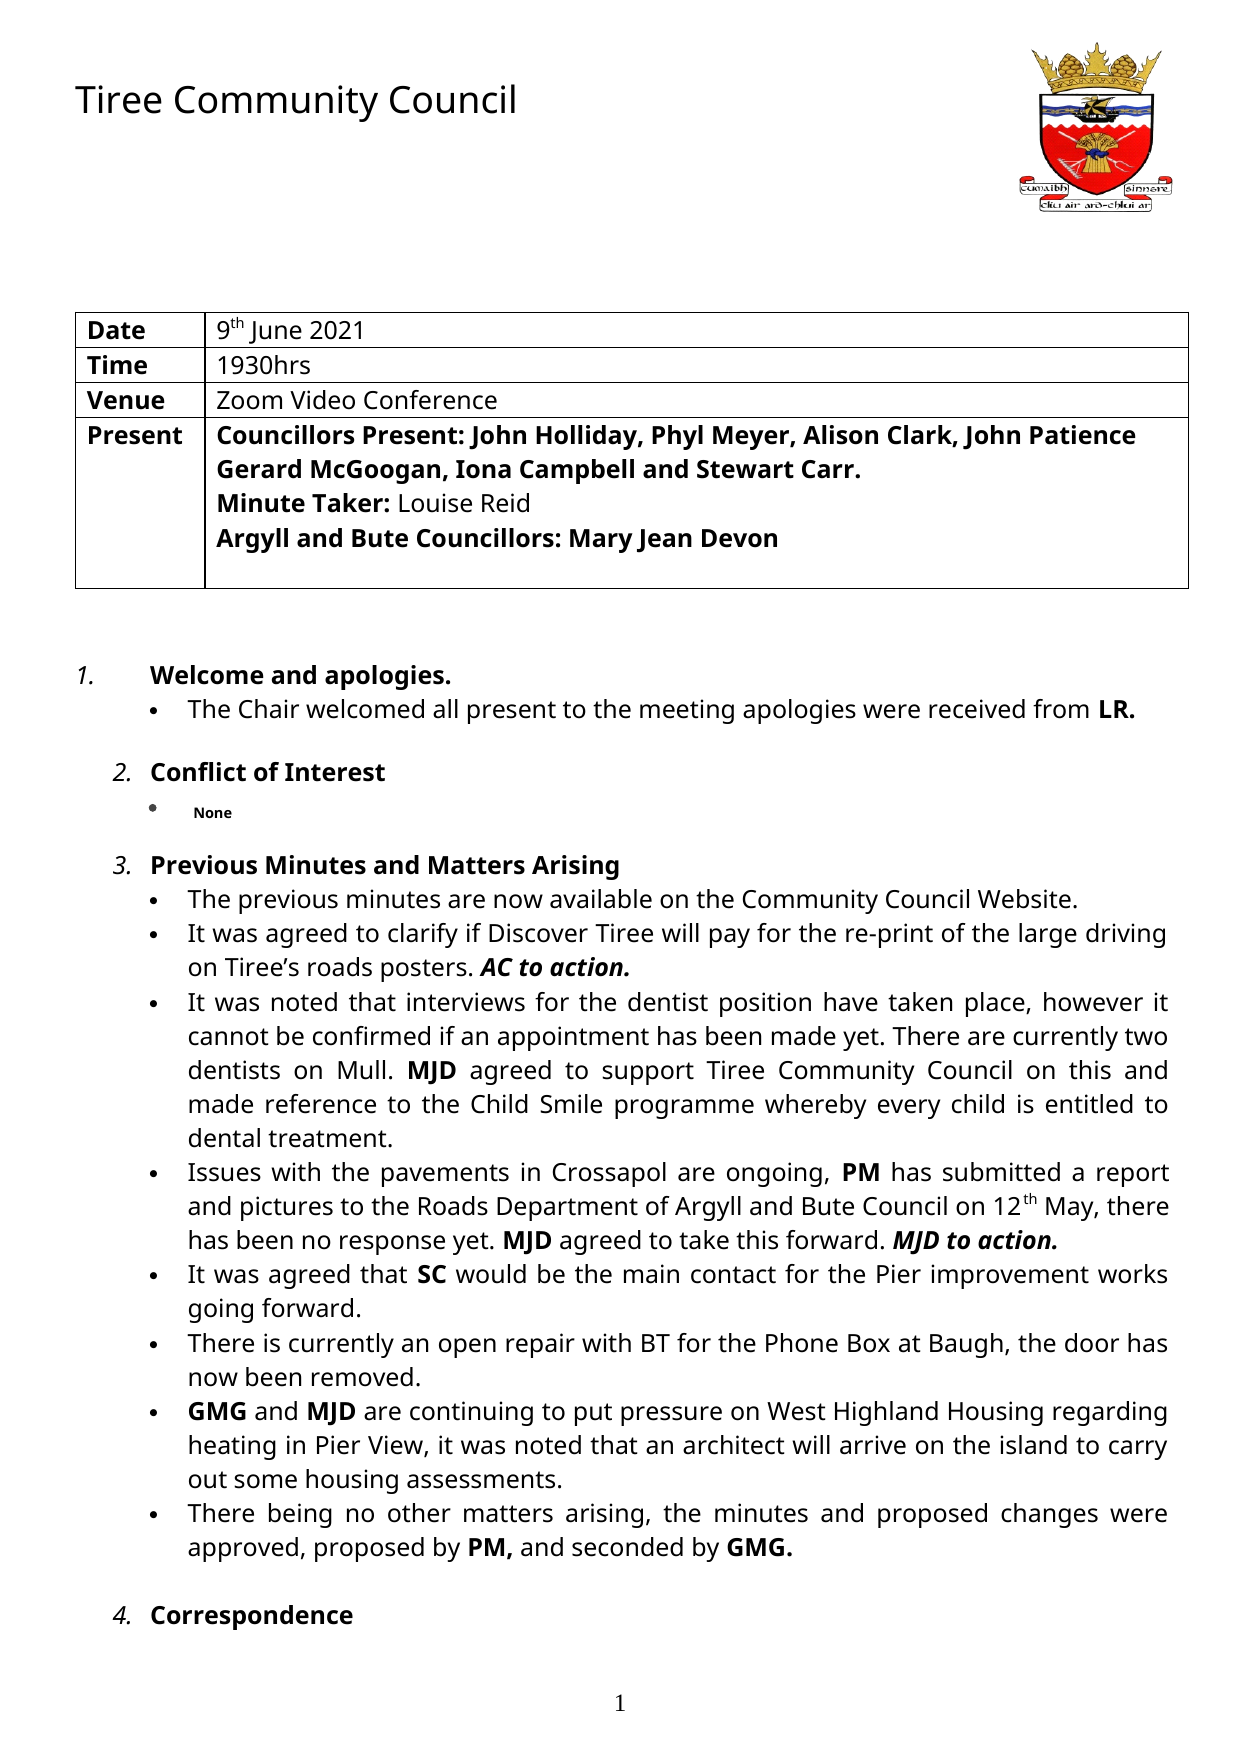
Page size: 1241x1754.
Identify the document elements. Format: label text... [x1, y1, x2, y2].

list Welcome and apologies. [75, 657, 1165, 692]
table_cell Present [76, 418, 204, 588]
list There is currently an open repair with BT for the Phone Box at Baugh, the door has now been removed. [150, 1325, 1170, 1393]
table_cell Zoom Video Conference [206, 383, 1188, 417]
table_cell Councillors Present: John Holliday, Phyl Meyer, Alison Clark, John Patience Gerard McGoogan, Iona Campbell and Stewart Carr. Minute Taker: Louise Reid Argyll and Bute Councillors: Mary Jean Devon [206, 418, 1188, 588]
list Conflict of Interest [112, 754, 1165, 788]
list GMG and MJD are continuing to put pressure on West Highland Housing regarding heating in Pier View, it was noted that an architect will arrive on the island to carry out some housing assessments. [150, 1393, 1170, 1496]
table_header 9th June 2021 [206, 313, 1188, 347]
list The previous minutes are now available on the Community Council Website. [150, 882, 1170, 916]
list Correspondence [112, 1598, 1165, 1632]
picture [1009, 35, 1182, 220]
list Previous Minutes and Matters Arising [112, 848, 1165, 882]
table_header Date [76, 313, 204, 347]
list None [149, 788, 1165, 822]
list It was agreed that SC would be the main contact for the Pier improvement works going forward. [150, 1257, 1170, 1325]
table_cell Time [76, 348, 204, 382]
table_cell Venue [76, 383, 204, 417]
list There being no other matters arising, the minutes and proposed changes were approved, proposed by PM, and seconded by GMG. [150, 1496, 1170, 1564]
table_cell 1930hrs [206, 348, 1188, 382]
list Issues with the pavements in Crossapol are ongoing, PM has submitted a report and pictures to the Roads Department of Argyll and Bute Council on 12th May, there has been no response yet. MJD agreed to take this forward. MJD to action. [150, 1155, 1170, 1257]
list It was noted that interviews for the dentist position have taken place, however it cannot be confirmed if an appointment has been made yet. There are currently two dentists on Mull. MJD agreed to support Tiree Community Council on this and made reference to the Child Smile programme whereby every child is entitled to dental treatment. [150, 984, 1170, 1154]
list The Chair welcomed all present to the meeting apologies were received from LR. [150, 692, 1165, 726]
list It was agreed to clarify if Discover Tiree will pay for the re-print of the large driving on Tiree’s roads posters. AC to action. [150, 916, 1170, 984]
